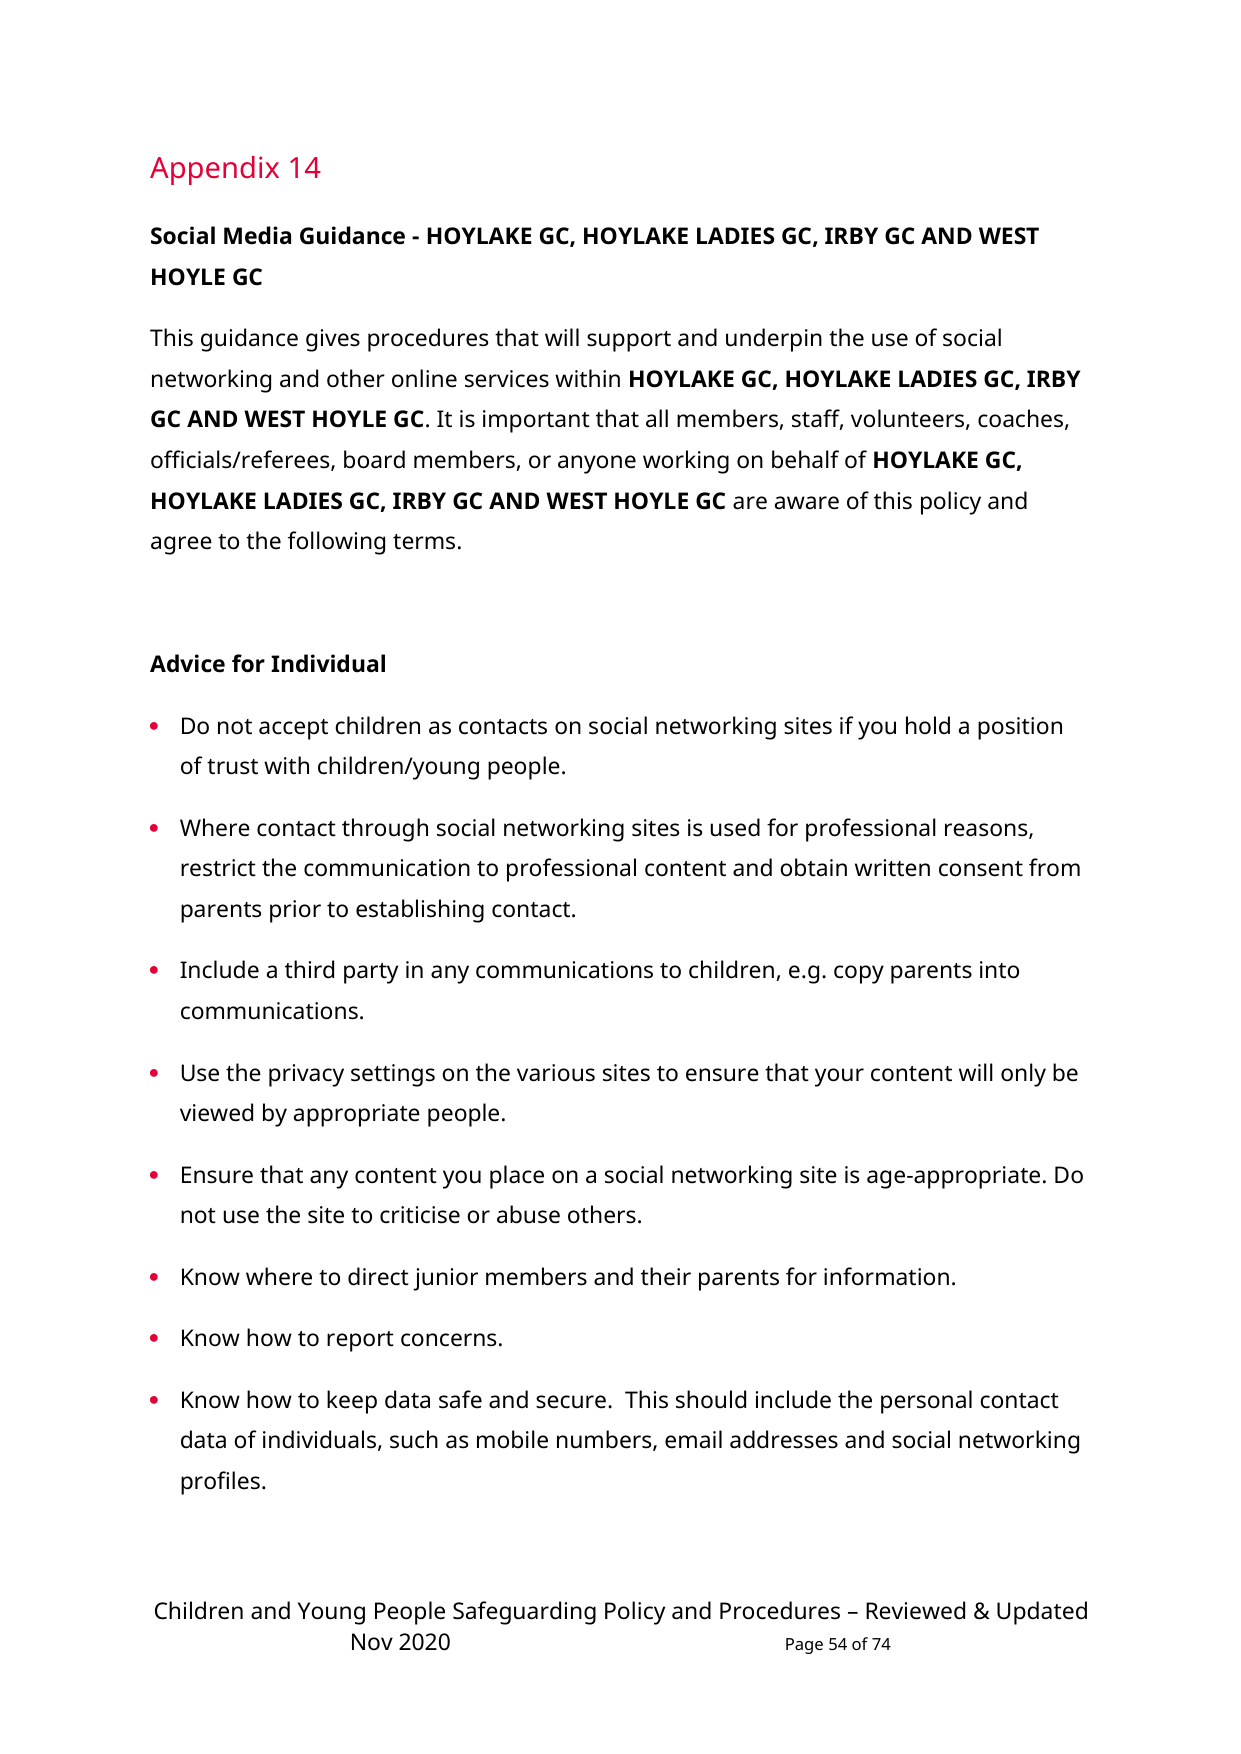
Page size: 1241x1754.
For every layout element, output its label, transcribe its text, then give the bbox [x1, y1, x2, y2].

subtitle Appendix 14 [150, 148, 1090, 187]
list Know where to direct junior members and their parents for information. [150, 1261, 1090, 1292]
list Know how to keep data safe and secure. This should include the personal contact data of individuals, such as mobile numbers, email addresses and social networking profiles. [150, 1384, 1090, 1496]
list Include a third party in any communications to children, e.g. copy parents into communications. [150, 954, 1090, 1026]
list Use the privacy settings on the various sites to ensure that your content will only be viewed by appropriate people. [150, 1057, 1090, 1128]
list Where contact through social networking sites is used for professional reasons, restrict the communication to professional content and obtain written consent from parents prior to establishing contact. [150, 812, 1090, 924]
list Know how to report concerns. [150, 1322, 1090, 1353]
list Ensure that any content you place on a social networking site is age-appropriate. Do not use the site to criticise or abuse others. [150, 1159, 1090, 1231]
list Do not accept children as contacts on social networking sites if you hold a position of trust with children/young people. [150, 710, 1090, 782]
text Social Media Guidance - HOYLAKE GC, HOYLAKE LADIES GC, IRBY GC AND WEST HOYLE GC [150, 220, 1090, 292]
text This guidance gives procedures that will support and underpin the use of social networking and other online services within HOYLAKE GC, HOYLAKE LADIES GC, IRBY GC AND WEST HOYLE GC. It is important that all members, staff, volunteers, coaches, officials/referees, board members, or anyone working on behalf of HOYLAKE GC, HOYLAKE LADIES GC, IRBY GC AND WEST HOYLE GC are aware of this policy and agree to the following terms. [150, 322, 1090, 557]
text Advice for Individual [150, 648, 1090, 679]
